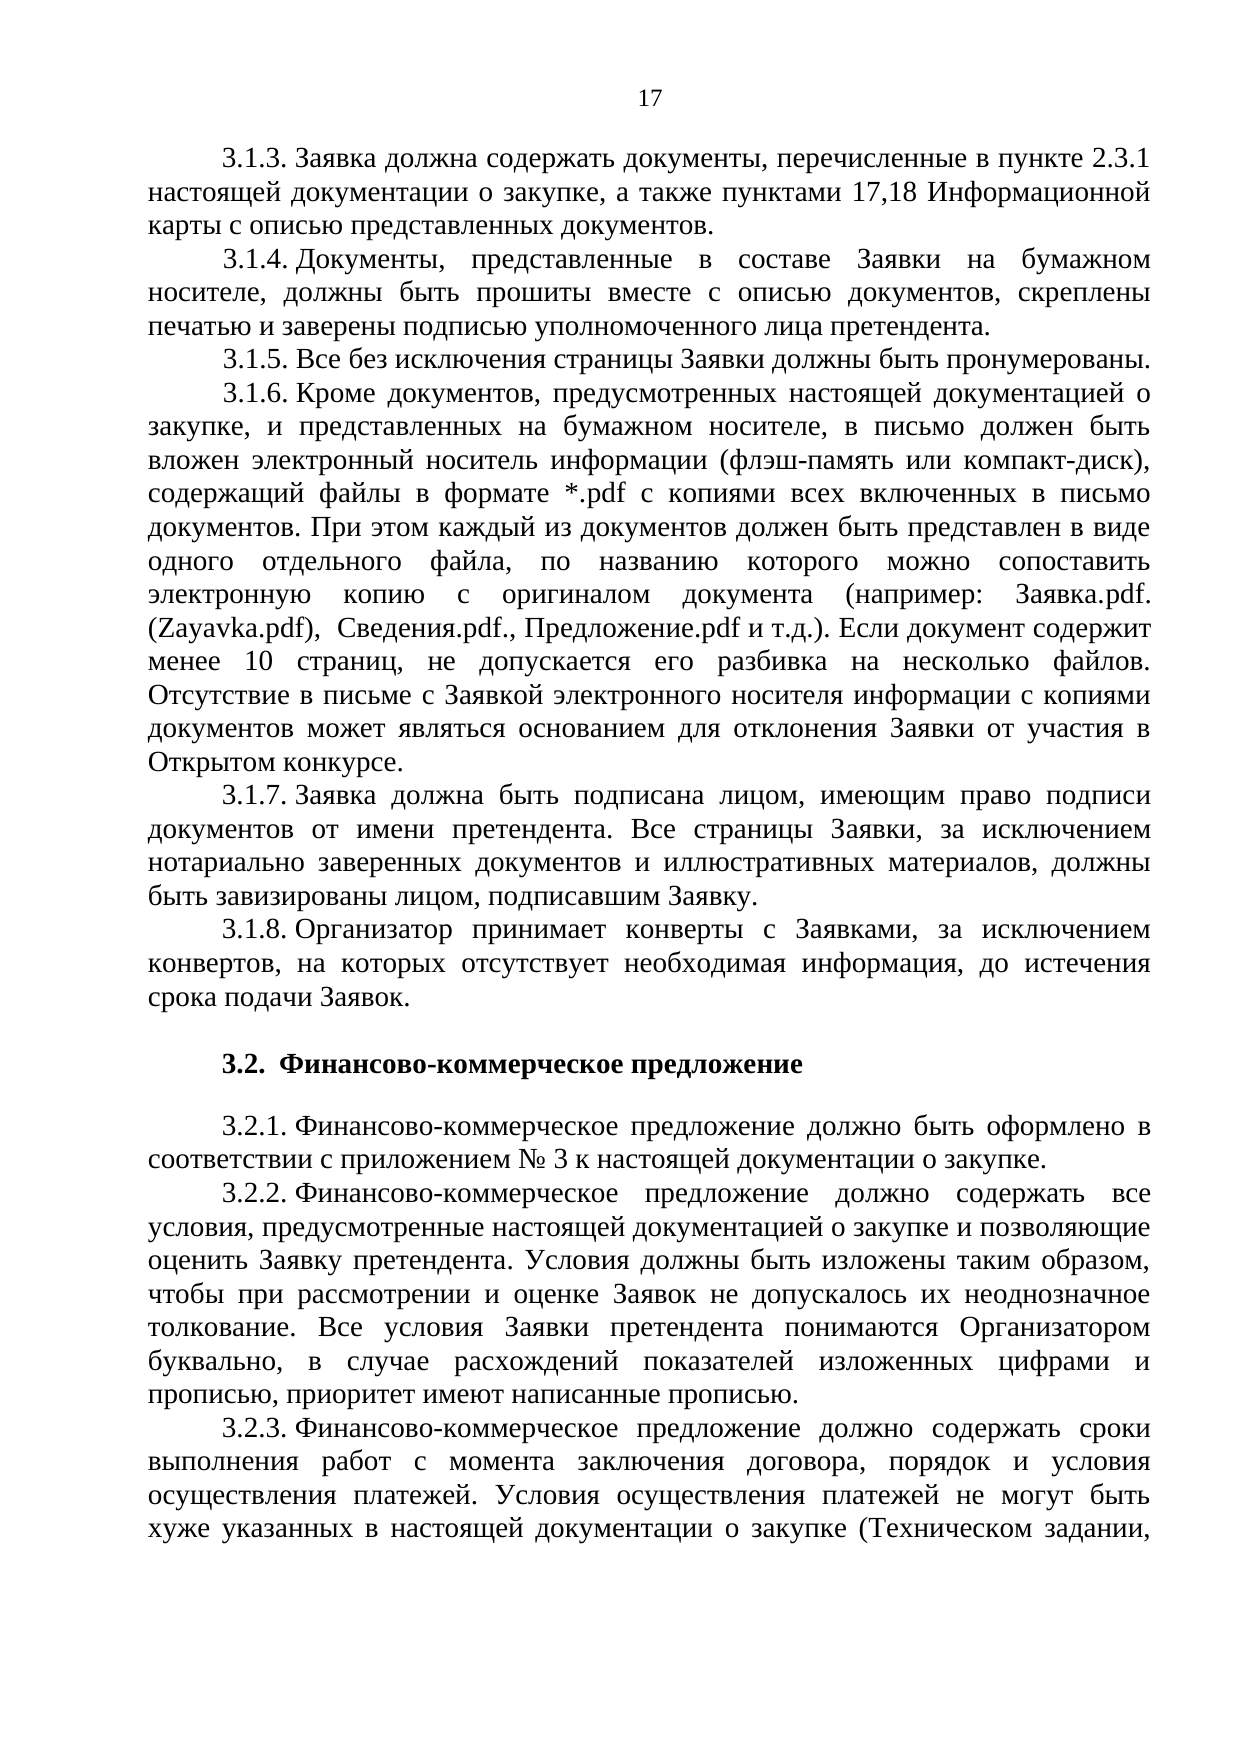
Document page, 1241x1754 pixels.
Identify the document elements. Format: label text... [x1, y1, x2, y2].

list Финансово-коммерческое предложение должно быть оформлено в соответствии с приложением № 3 к настоящей документации о закупке. [148, 1108, 1152, 1175]
list Организатор принимает конверты с Заявками, за исключением конвертов, на которых отсутствует необходимая информация, до истечения срока подачи Заявок. [148, 912, 1152, 1012]
list Все без исключения страницы Заявки должны быть пронумерованы. [148, 341, 1152, 375]
list Документы, представленные в составе Заявки на бумажном носителе, должны быть прошиты вместе с описью документов, скреплены печатью и заверены подписью уполномоченного лица претендента. [148, 241, 1152, 341]
list Заявка должна содержать документы, перечисленные в пункте 2.3.1 настоящей документации о закупке, а также пунктами 17,18 Информационной карты с описью представленных документов. [148, 140, 1152, 241]
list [148, 1410, 1152, 1544]
list Заявка должна быть подписана лицом, имеющим право подписи документов от имени претендента. Все страницы Заявки, за исключением нотариально заверенных документов и иллюстративных материалов, должны быть завизированы лицом, подписавшим Заявку. [148, 777, 1152, 912]
list Кроме документов, предусмотренных настоящей документацией о закупке, и представленных на бумажном носителе, в письмо должен быть вложен электронный носитель информации (флэш-память или компакт-диск), содержащий файлы в формате *.pdf с копиями всех включенных в письмо документов. При этом каждый из документов должен быть представлен в виде одного отдельного файла, по названию которого можно сопоставить электронную копию с оригиналом документа (например: Заявка.pdf. (Zayavka.pdf), Сведения.pdf., Предложение.pdf и т.д.). Если документ содержит менее 10 страниц, не допускается его разбивка на несколько файлов. Отсутствие в письме с Заявкой электронного носителя информации с копиями документов может являться основанием для отклонения Заявки от участия в Открытом конкурсе. [148, 375, 1152, 777]
list Финансово-коммерческое предложение должно содержать все условия, предусмотренные настоящей документацией о закупке и позволяющие оценить Заявку претендента. Условия должны быть изложены таким образом, чтобы при рассмотрении и оценке Заявок не допускалось их неоднозначное толкование. Все условия Заявки претендента понимаются Организатором буквально, в случае расхождений показателей изложенных цифрами и прописью, приоритет имеют написанные прописью. [148, 1175, 1152, 1410]
subtitle Финансово-коммерческое предложение [148, 1046, 1152, 1079]
